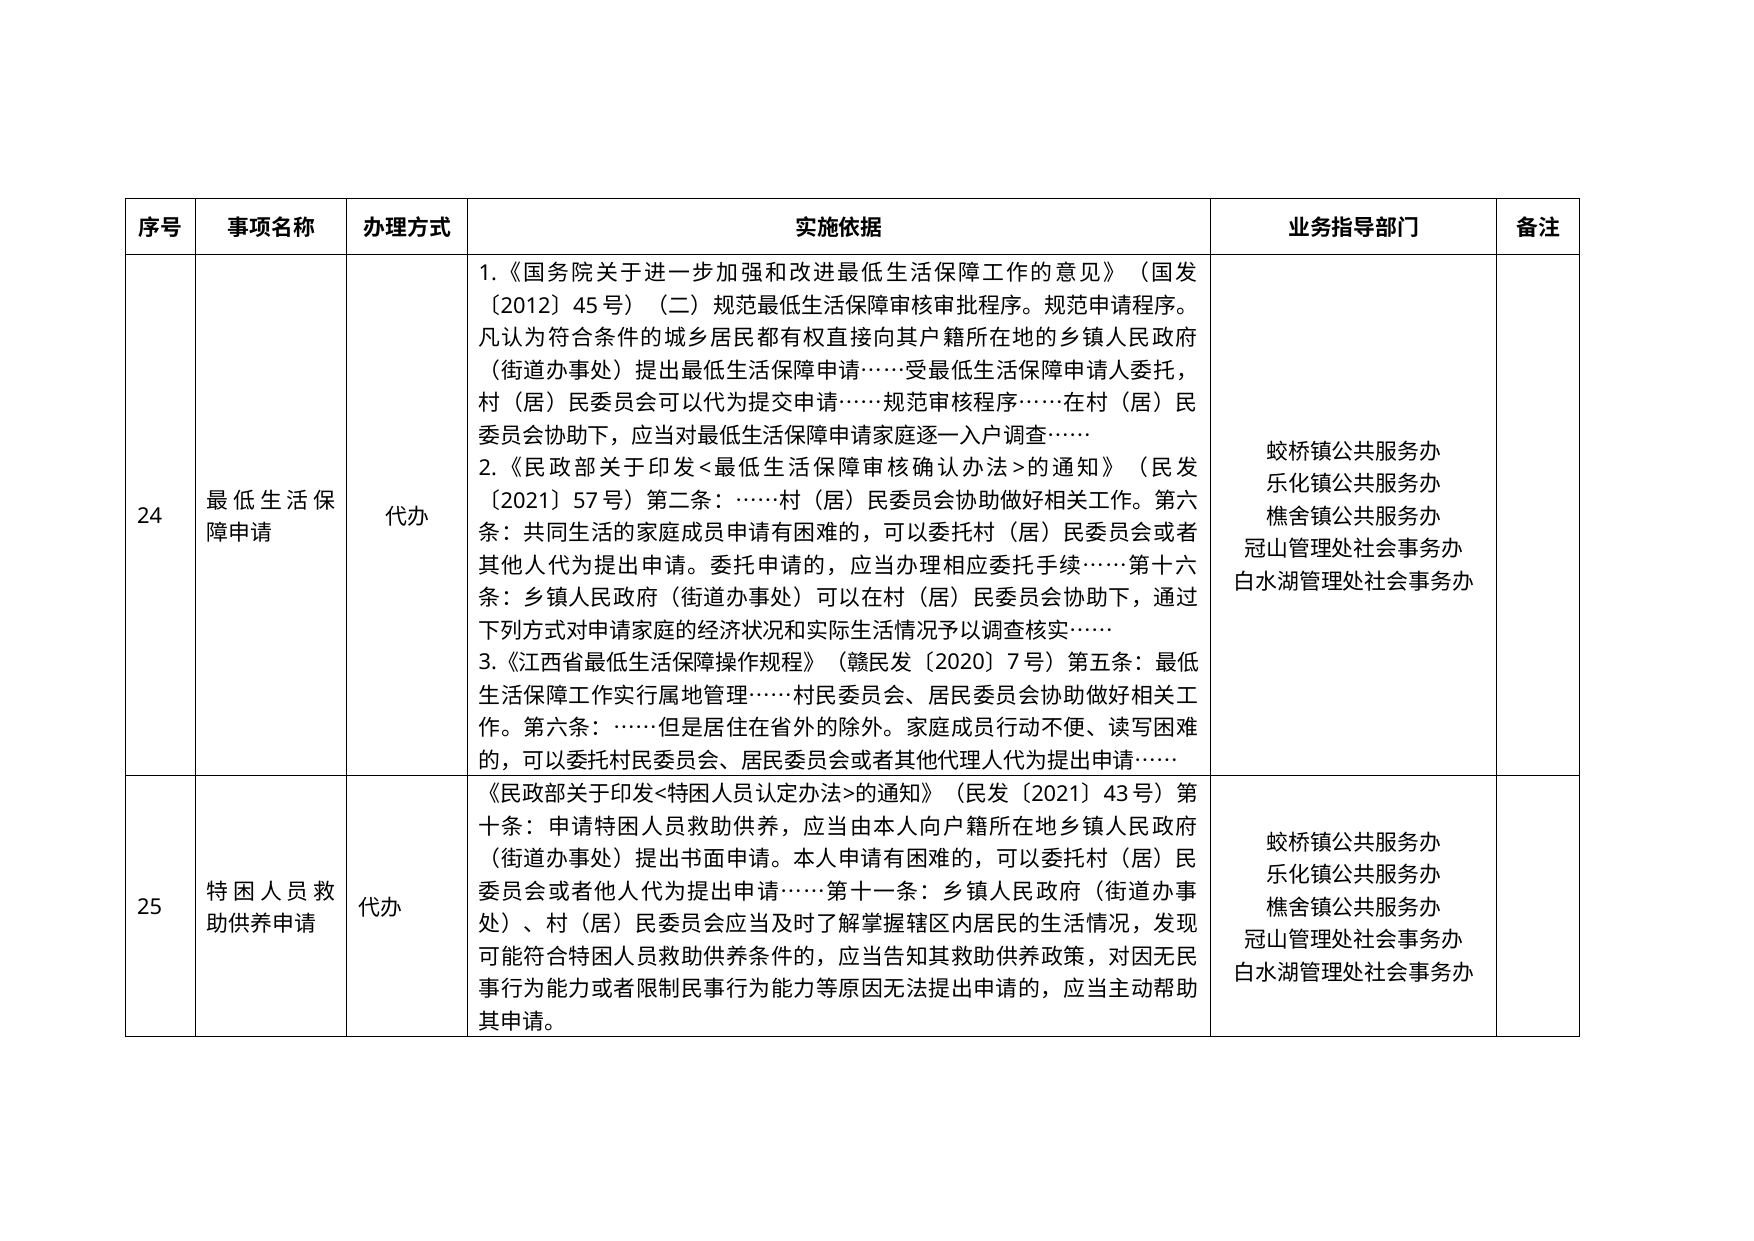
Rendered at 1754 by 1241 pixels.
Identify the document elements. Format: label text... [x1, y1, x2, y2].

table_cell 1.《国务院关于进一步加强和改进最低生活保障工作的意见》（国发〔2012〕45号）（二）规范最低生活保障审核审批程序。规范申请程序。凡认为符合条件的城乡居民都有权直接向其户籍所在地的乡镇人民政府（街道办事处）提出最低生活保障申请……受最低生活保障申请人委托，村（居）民委员会可以代为提交申请……规范审核程序……在村（居）民委员会协助下，应当对最低生活保障申请家庭逐一入户调查…… 2.《民政部关于印发<最低生活保障审核确认办法>的通知》（民发〔2021〕57号）第二条：……村（居）民委员会协助做好相关工作。第六条：共同生活的家庭成员申请有困难的，可以委托村（居）民委员会或者其他人代为提出申请。委托申请的，应当办理相应委托手续……第十六条：乡镇人民政府（街道办事处）可以在村（居）民委员会协助下，通过下列方式对申请家庭的经济状况和实际生活情况予以调查核实…… 3.《江西省最低生活保障操作规程》（赣民发〔2020〕7号）第五条：最低生活保障工作实行属地管理……村民委员会、居民委员会协助做好相关工作。第六条：……但是居住在省外的除外。家庭成员行动不便、读写困难的，可以委托村民委员会、居民委员会或者其他代理人代为提出申请…… [468, 255, 1210, 775]
table_cell [1497, 776, 1579, 1036]
table_header 业务指导部门 [1211, 199, 1496, 254]
table_cell 代办 [347, 776, 467, 1036]
table_cell 代办 [347, 255, 467, 775]
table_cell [1211, 776, 1496, 1036]
table_cell 最低生活保障申请 [196, 255, 346, 775]
table_cell 24 [126, 255, 195, 775]
table_header 办理方式 [347, 199, 467, 254]
table_header 备注 [1497, 199, 1579, 254]
table_cell 蛟桥镇公共服务办 乐化镇公共服务办 樵舍镇公共服务办 冠山管理处社会事务办 白水湖管理处社会事务办 [1211, 255, 1496, 775]
table_header 事项名称 [196, 199, 346, 254]
table_cell 《民政部关于印发<特困人员认定办法>的通知》（民发〔2021〕43号）第十条：申请特困人员救助供养，应当由本人向户籍所在地乡镇人民政府（街道办事处）提出书面申请。本人申请有困难的，可以委托村（居）民委员会或者他人代为提出申请……第十一条：乡镇人民政府（街道办事处）、村（居）民委员会应当及时了解掌握辖区内居民的生活情况，发现可能符合特困人员救助供养条件的，应当告知其救助供养政策，对因无民事行为能力或者限制民事行为能力等原因无法提出申请的，应当主动帮助其申请。 [468, 776, 1210, 1036]
table_cell 25 [126, 776, 195, 1036]
table_cell 特困人员救助供养申请 [196, 776, 346, 1036]
table_cell [1497, 255, 1579, 775]
table_header 实施依据 [468, 199, 1210, 254]
table_header 序号 [126, 199, 195, 254]
